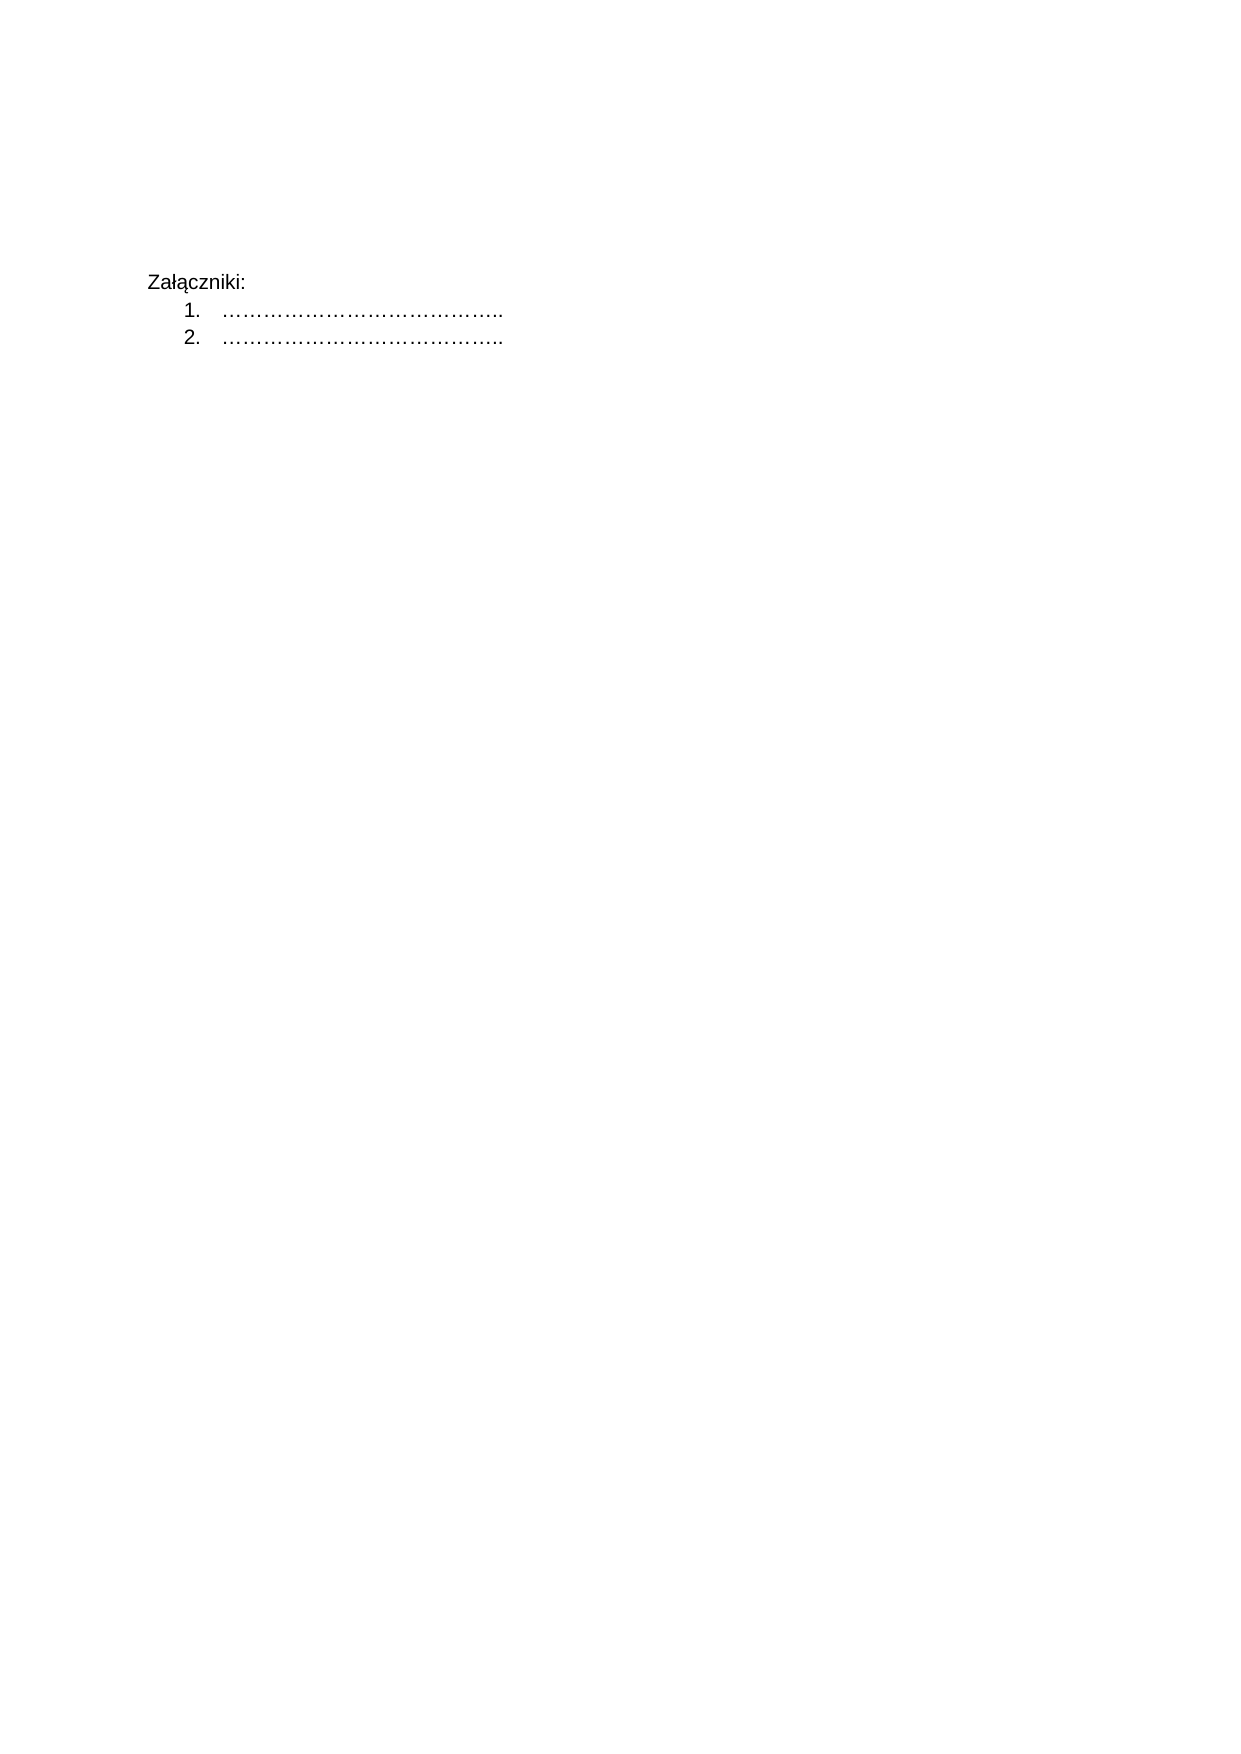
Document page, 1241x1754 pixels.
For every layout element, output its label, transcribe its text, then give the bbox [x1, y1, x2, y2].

list ………………………………….. [183, 297, 1093, 321]
text Załączniki: [147, 270, 1093, 294]
list ………………………………….. [183, 325, 1093, 349]
